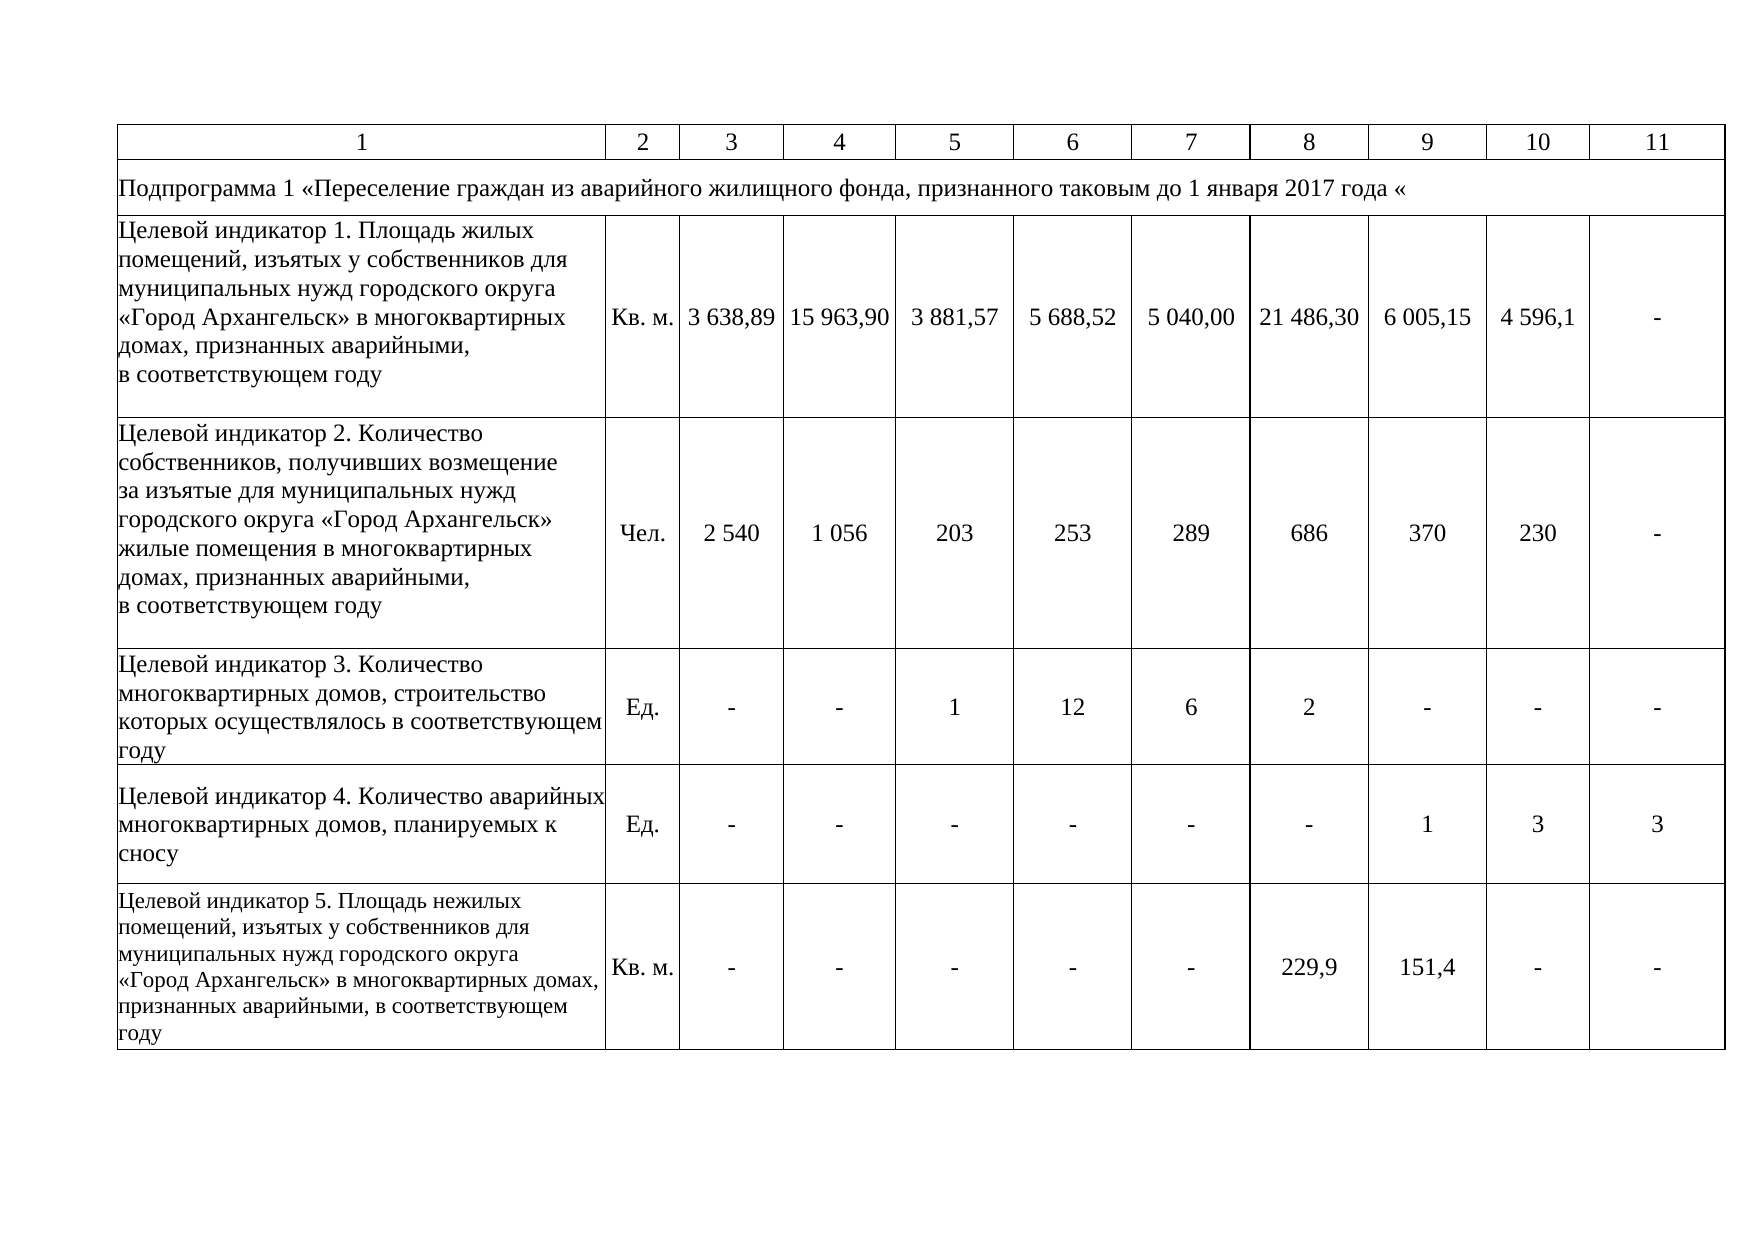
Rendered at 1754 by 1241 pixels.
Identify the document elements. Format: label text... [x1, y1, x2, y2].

table_header 10 [1487, 125, 1589, 158]
table_cell - [784, 765, 895, 883]
table_cell - [1369, 649, 1486, 764]
table_cell - [1251, 765, 1368, 883]
table_cell Целевой индикатор 5. Площадь нежилых помещений, изъятых у собственников для муниципальных нужд городского округа «Город Архангельск» в многоквартирных домах, признанных аварийными, в соответствующем году [118, 884, 605, 1049]
table_cell - [1590, 216, 1724, 417]
table_cell 5 688,52 [1014, 216, 1131, 417]
table_header 5 [896, 125, 1013, 158]
table_cell 1 [896, 649, 1013, 764]
table_header 4 [784, 125, 895, 158]
table_cell 21 486,30 [1251, 216, 1368, 417]
table_cell 686 [1251, 418, 1368, 648]
table_cell Целевой индикатор 3. Количество многоквартирных домов, строительство которых осуществлялось в соответствующем году [118, 649, 605, 764]
table_cell 3 [1590, 765, 1724, 883]
table_cell 1 [1369, 765, 1486, 883]
table_cell 370 [1369, 418, 1486, 648]
table_cell 6 [1132, 649, 1249, 764]
table_cell 3 881,57 [896, 216, 1013, 417]
table_header 7 [1132, 125, 1249, 158]
table_cell 5 040,00 [1132, 216, 1249, 417]
table_header 1 [118, 125, 605, 158]
table_cell 15 963,90 [784, 216, 895, 417]
table_cell - [784, 649, 895, 764]
table_cell - [1132, 765, 1249, 883]
table_cell - [1014, 765, 1131, 883]
table_cell 1 056 [784, 418, 895, 648]
table_cell - [784, 884, 895, 1049]
table_cell 203 [896, 418, 1013, 648]
table_cell - [680, 765, 783, 883]
table_cell Кв. м. [606, 216, 679, 417]
table_cell - [1487, 649, 1589, 764]
table_cell Кв. м. [606, 884, 679, 1049]
table_cell Целевой индикатор 2. Количество собственников, получивших возмещение за изъятые для муниципальных нужд городского округа «Город Архангельск» жилые помещения в многоквартирных домах, признанных аварийными, в соответствующем году [118, 418, 605, 648]
table_cell 2 [1251, 649, 1368, 764]
table_header 6 [1014, 125, 1131, 158]
table_cell - [896, 765, 1013, 883]
table_header 3 [680, 125, 783, 158]
table_cell 229,9 [1251, 884, 1368, 1049]
table_cell Ед. [606, 765, 679, 883]
table_cell Подпрограмма 1 «Переселение граждан из аварийного жилищного фонда, признанного таковым до 1 января 2017 года « [118, 160, 1724, 214]
table_cell 151,4 [1369, 884, 1486, 1049]
table_header 8 [1251, 125, 1368, 158]
table_cell 3 [1487, 765, 1589, 883]
table_header 11 [1590, 125, 1724, 158]
table_cell - [1014, 884, 1131, 1049]
table_cell 230 [1487, 418, 1589, 648]
table_cell 4 596,1 [1487, 216, 1589, 417]
table_cell 2 540 [680, 418, 783, 648]
table_cell - [896, 884, 1013, 1049]
table_cell - [1590, 884, 1724, 1049]
table_cell 253 [1014, 418, 1131, 648]
table_cell Целевой индикатор 1. Площадь жилых помещений, изъятых у собственников для муниципальных нужд городского округа «Город Архангельск» в многоквартирных домах, признанных аварийными, в соответствующем году [118, 216, 605, 417]
table_header 2 [606, 125, 679, 158]
table_cell - [1590, 418, 1724, 648]
table_cell 6 005,15 [1369, 216, 1486, 417]
table_cell - [1487, 884, 1589, 1049]
table_cell Ед. [606, 649, 679, 764]
table_header 9 [1369, 125, 1486, 158]
table_cell Чел. [606, 418, 679, 648]
table_cell - [680, 884, 783, 1049]
table_cell 289 [1132, 418, 1249, 648]
table_cell 12 [1014, 649, 1131, 764]
table_cell - [1132, 884, 1249, 1049]
table_cell - [1590, 649, 1724, 764]
table_cell 3 638,89 [680, 216, 783, 417]
table_cell - [680, 649, 783, 764]
table_cell Целевой индикатор 4. Количество аварийных многоквартирных домов, планируемых к сносу [118, 765, 605, 883]
